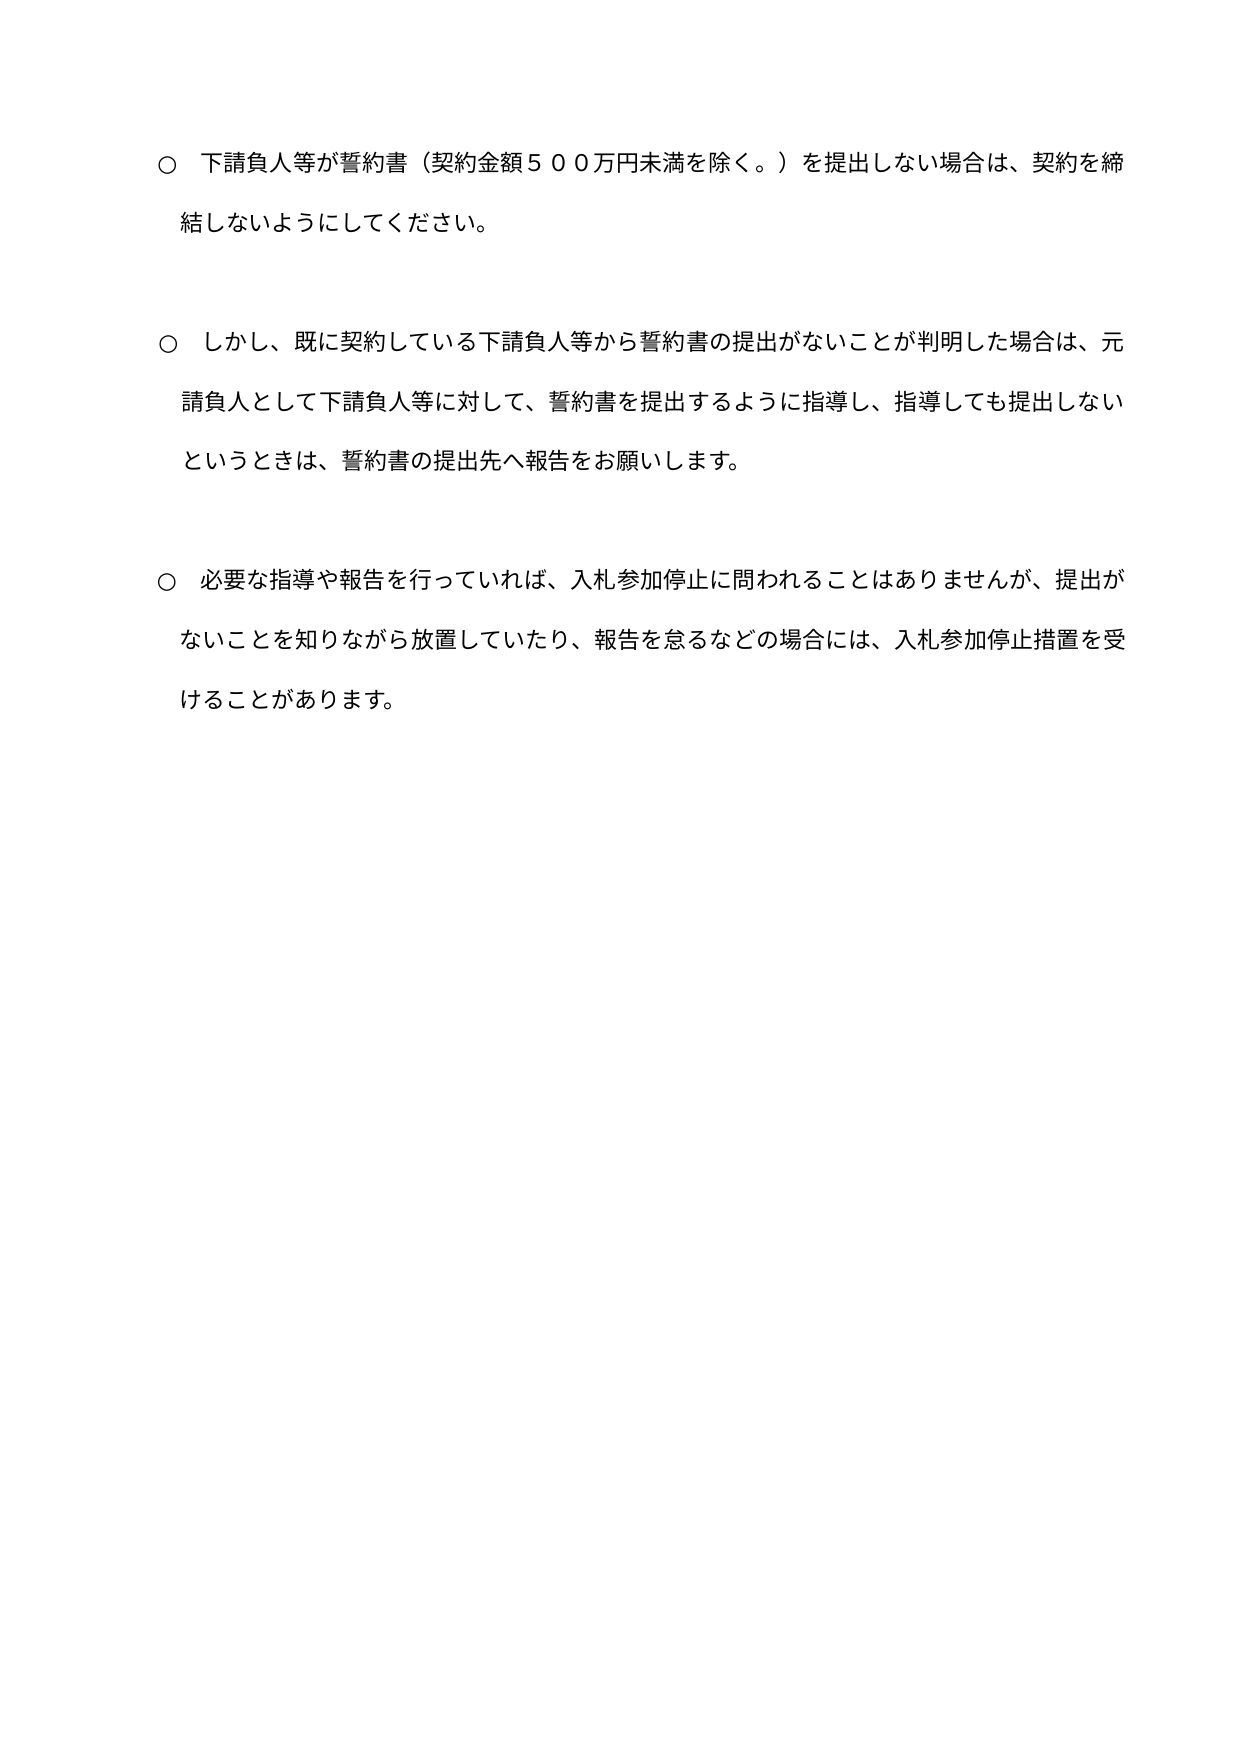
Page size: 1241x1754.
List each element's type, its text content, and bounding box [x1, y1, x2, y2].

list ○ 必要な指導や報告を行っていれば、入札参加停止に問われることはありませんが、提出がないことを知りながら放置していたり、報告を怠るなどの場合には、入札参加停止措置を受けることがあります。 [157, 549, 1128, 728]
text ○ 下請負人等が誓約書（契約金額５００万円未満を除く。）を提出しない場合は、契約を締結しないようにしてください。 [157, 132, 1128, 251]
text ○ しかし、既に契約している下請負人等から誓約書の提出がないことが判明した場合は、元請負人として下請負人等に対して、誓約書を提出するように指導し、指導しても提出しないというときは、誓約書の提出先へ報告をお願いします。 [158, 311, 1128, 490]
